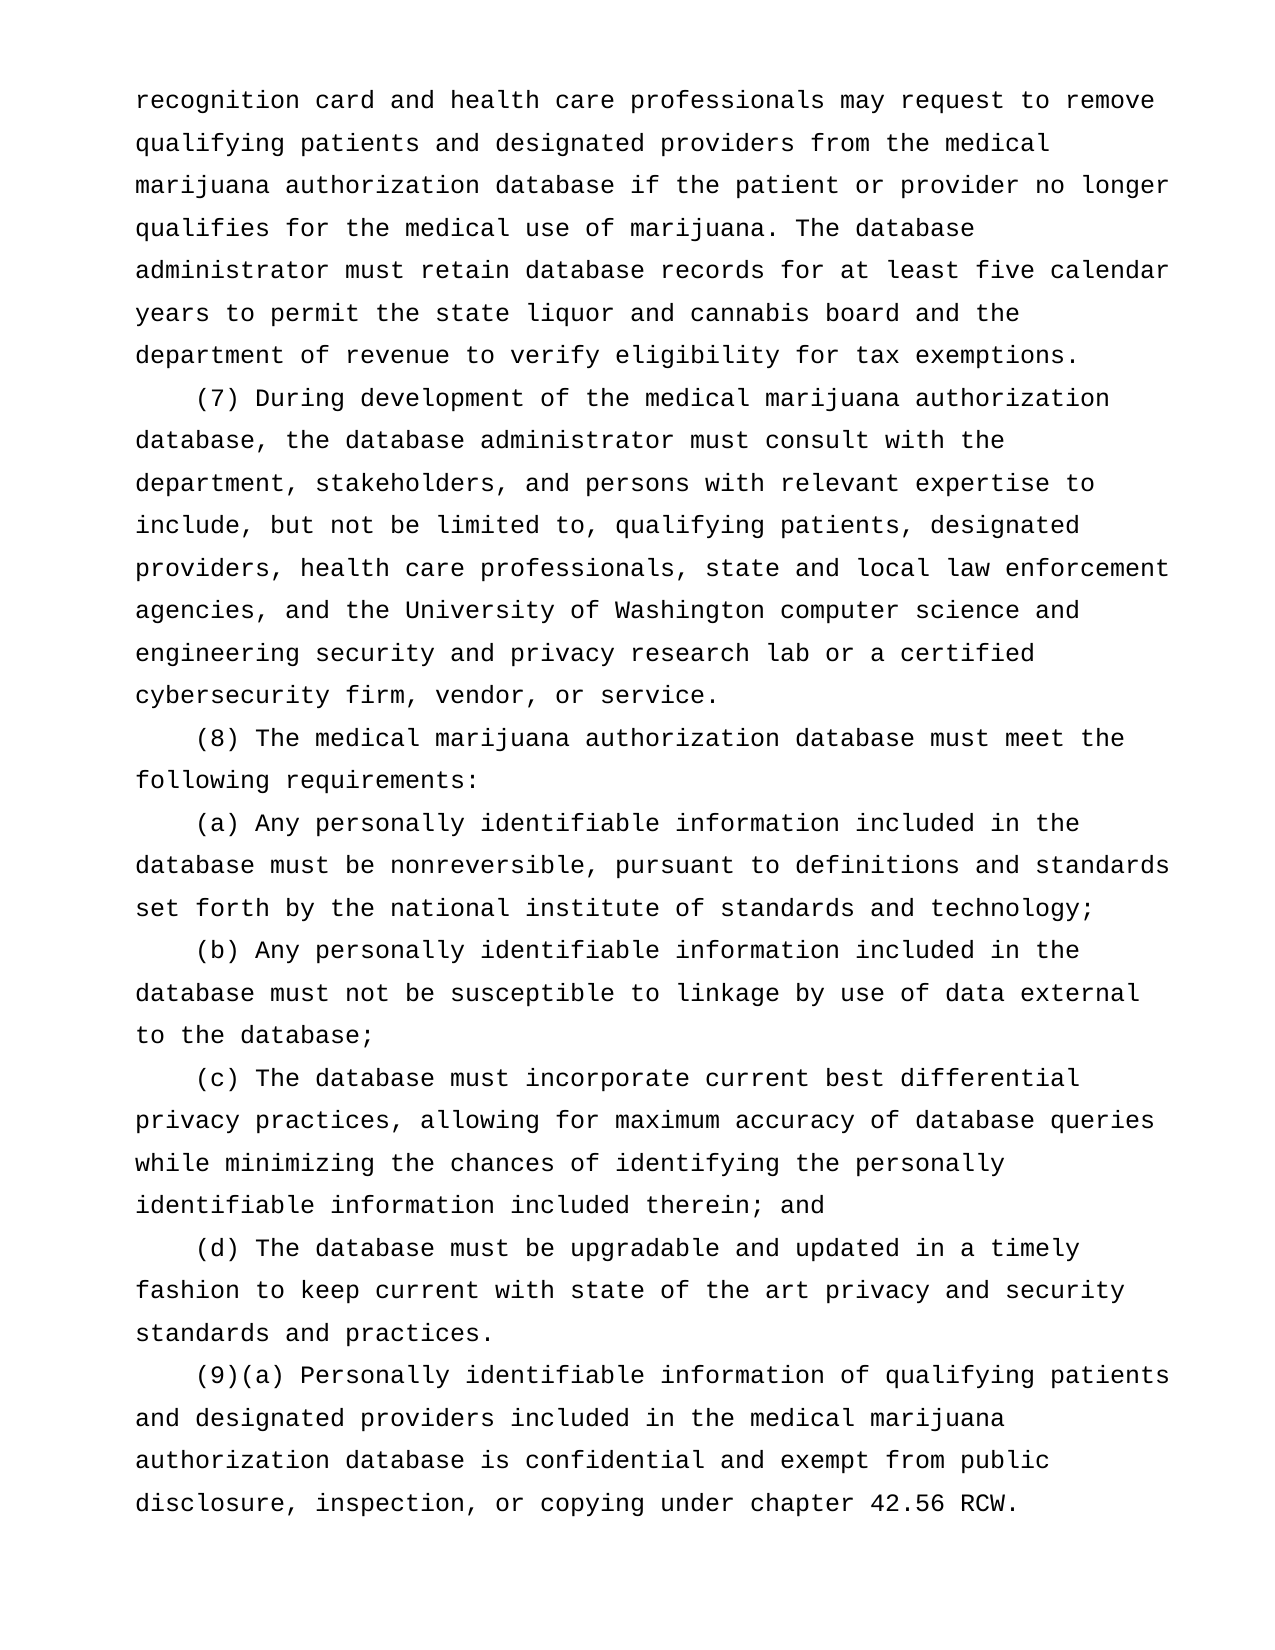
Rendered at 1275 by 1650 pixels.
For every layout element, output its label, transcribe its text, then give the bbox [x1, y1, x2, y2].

text (d) The database must be upgradable and updated in a timely fashion to keep current with state of the art privacy and security standards and practices. [135, 1222, 1170, 1350]
text (c) The database must incorporate current best differential privacy practices, allowing for maximum accuracy of database queries while minimizing the chances of identifying the personally identifiable information included therein; and [135, 1052, 1170, 1222]
text (8) The medical marijuana authorization database must meet the following requirements: [135, 712, 1170, 797]
text (9)(a) Personally identifiable information of qualifying patients and designated providers included in the medical marijuana authorization database is confidential and exempt from public disclosure, inspection, or copying under chapter 42.56 RCW. [135, 1350, 1170, 1520]
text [135, 75, 1170, 372]
text (b) Any personally identifiable information included in the database must not be susceptible to linkage by use of data external to the database; [135, 925, 1170, 1052]
text (7) During development of the medical marijuana authorization database, the database administrator must consult with the department, stakeholders, and persons with relevant expertise to include, but not be limited to, qualifying patients, designated providers, health care professionals, state and local law enforcement agencies, and the University of Washington computer science and engineering security and privacy research lab or a certified cybersecurity firm, vendor, or service. [135, 372, 1170, 712]
text (a) Any personally identifiable information included in the database must be nonreversible, pursuant to definitions and standards set forth by the national institute of standards and technology; [135, 797, 1170, 925]
